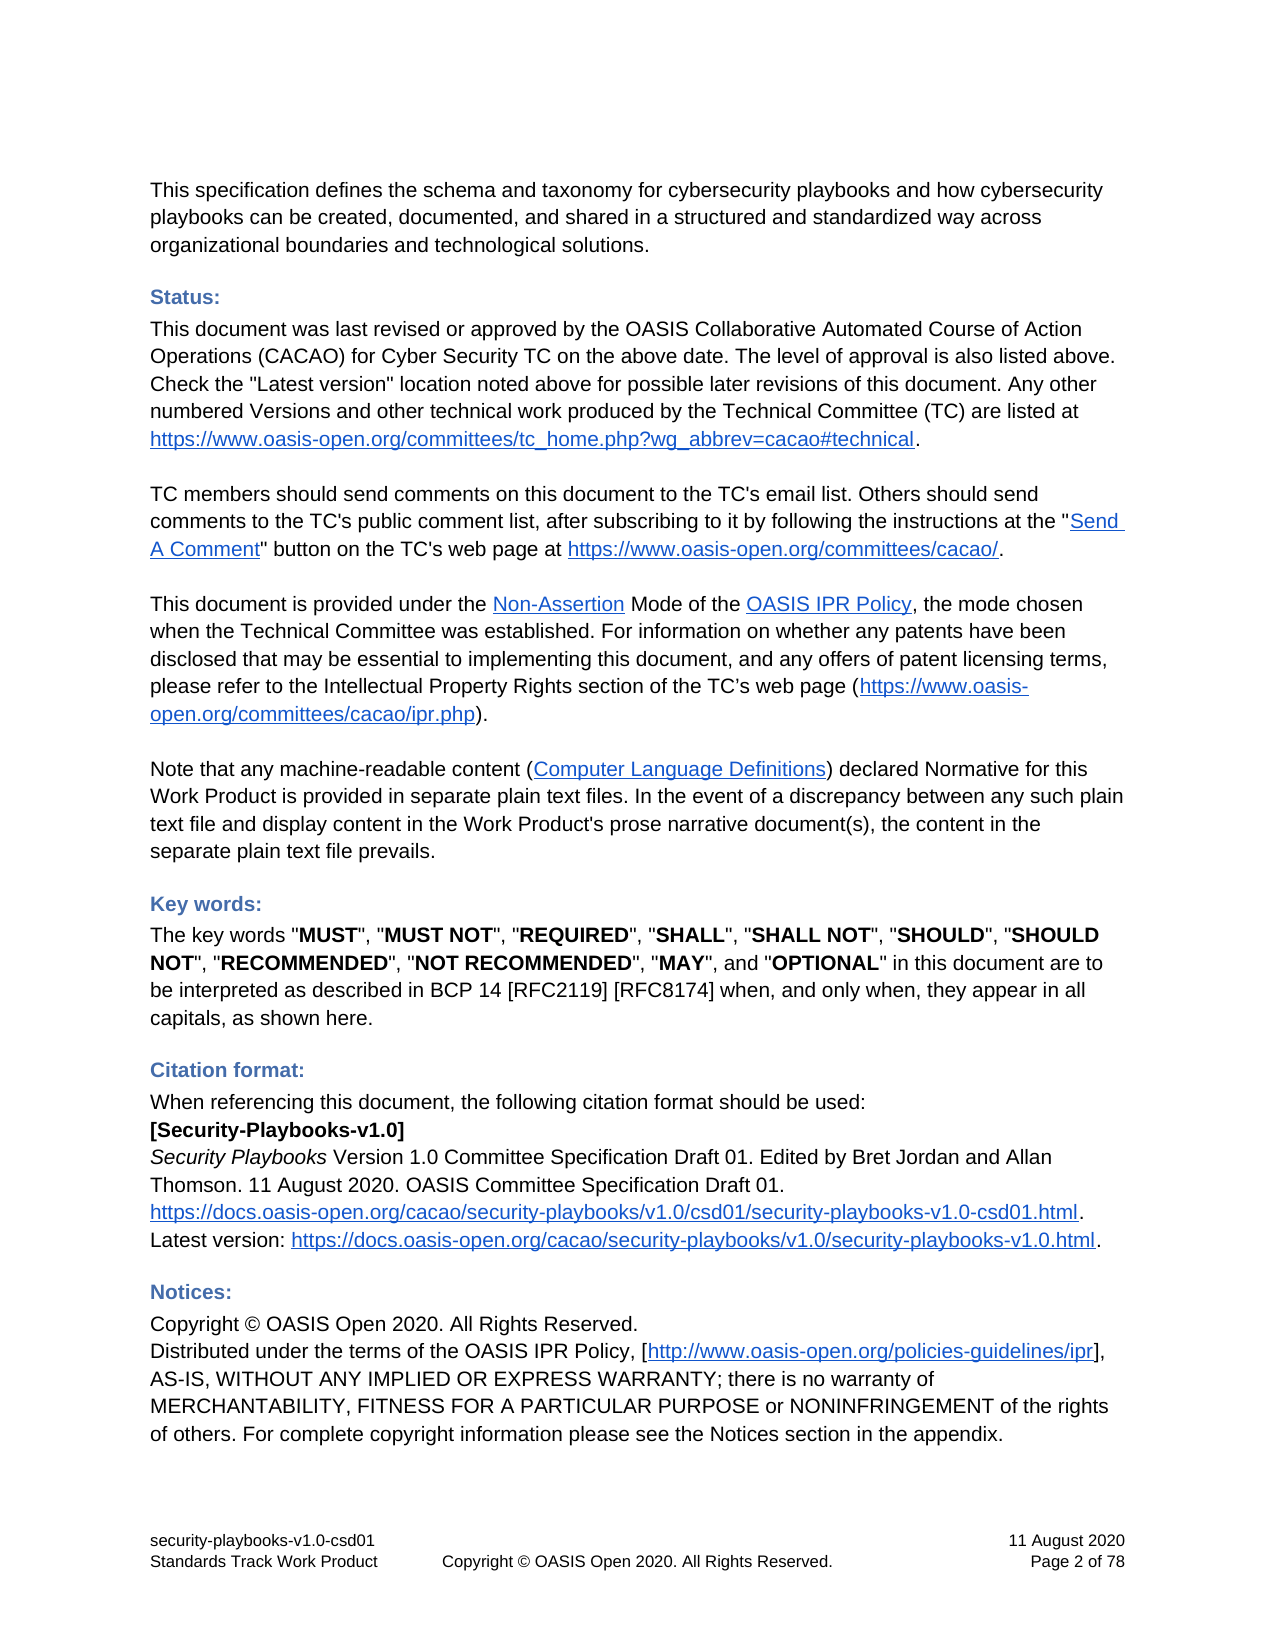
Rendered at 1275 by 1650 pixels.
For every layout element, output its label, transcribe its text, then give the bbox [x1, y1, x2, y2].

text Key words: [150, 892, 1125, 916]
text When referencing this document, the following citation format should be used: [150, 1090, 1125, 1114]
text Distributed under the terms of the OASIS IPR Policy, [http://www.oasis-open.org/policies-guidelines/ipr], AS-IS, WITHOUT ANY IMPLIED OR EXPRESS WARRANTY; there is no warranty of MERCHANTABILITY, FITNESS FOR A PARTICULAR PURPOSE or NONINFRINGEMENT of the rights of others. For complete copyright information please see the Notices section in the appendix. [150, 1339, 1125, 1446]
text Notices: [150, 1280, 1125, 1304]
text Security Playbooks Version 1.0 Committee Specification Draft 01. Edited by Bret Jordan and Allan Thomson. 11 August 2020. OASIS Committee Specification Draft 01. https://docs.oasis-open.org/cacao/security-playbooks/v1.0/csd01/security-playbooks-v1.0-csd01.html. Latest version: https://docs.oasis-open.org/cacao/security-playbooks/v1.0/security-playbooks-v1.0.html. [150, 1145, 1125, 1251]
text This document is provided under the Non-Assertion Mode of the OASIS IPR Policy, the mode chosen when the Technical Committee was established. For information on whether any patents have been disclosed that may be essential to implementing this document, and any offers of patent licensing terms, please refer to the Intellectual Property Rights section of the TC’s web page (https://www.oasis-open.org/committees/cacao/ipr.php). [150, 592, 1125, 726]
text The key words "MUST", "MUST NOT", "REQUIRED", "SHALL", "SHALL NOT", "SHOULD", "SHOULD NOT", "RECOMMENDED", "NOT RECOMMENDED", "MAY", and "OPTIONAL" in this document are to be interpreted as described in BCP 14 [RFC2119] [RFC8174] when, and only when, they appear in all capitals, as shown here. [150, 923, 1125, 1030]
text Status: [150, 285, 1125, 309]
text Citation format: [150, 1058, 1125, 1082]
text Note that any machine-readable content (Computer Language Definitions) declared Normative for this Work Product is provided in separate plain text files. In the event of a discrepancy between any such plain text file and display content in the Work Product's prose narrative document(s), the content in the separate plain text file prevails. [150, 757, 1125, 863]
text Copyright © OASIS Open 2020. All Rights Reserved. [150, 1312, 1125, 1336]
text TC members should send comments on this document to the TC's email list. Others should send comments to the TC's public comment list, after subscribing to it by following the instructions at the "Send A Comment" button on the TC's web page at https://www.oasis-open.org/committees/cacao/. [150, 482, 1125, 561]
text This specification defines the schema and taxonomy for cybersecurity playbooks and how cybersecurity playbooks can be created, documented, and shared in a structured and standardized way across organizational boundaries and technological solutions. [150, 177, 1125, 256]
text [Security-Playbooks-v1.0] [150, 1117, 1125, 1141]
text This document was last revised or approved by the OASIS Collaborative Automated Course of Action Operations (CACAO) for Cyber Security TC on the above date. The level of approval is also listed above. Check the "Latest version" location noted above for possible later revisions of this document. Any other numbered Versions and other technical work produced by the Technical Committee (TC) are listed at https://www.oasis-open.org/committees/tc_home.php?wg_abbrev=cacao#technical. [150, 317, 1125, 451]
